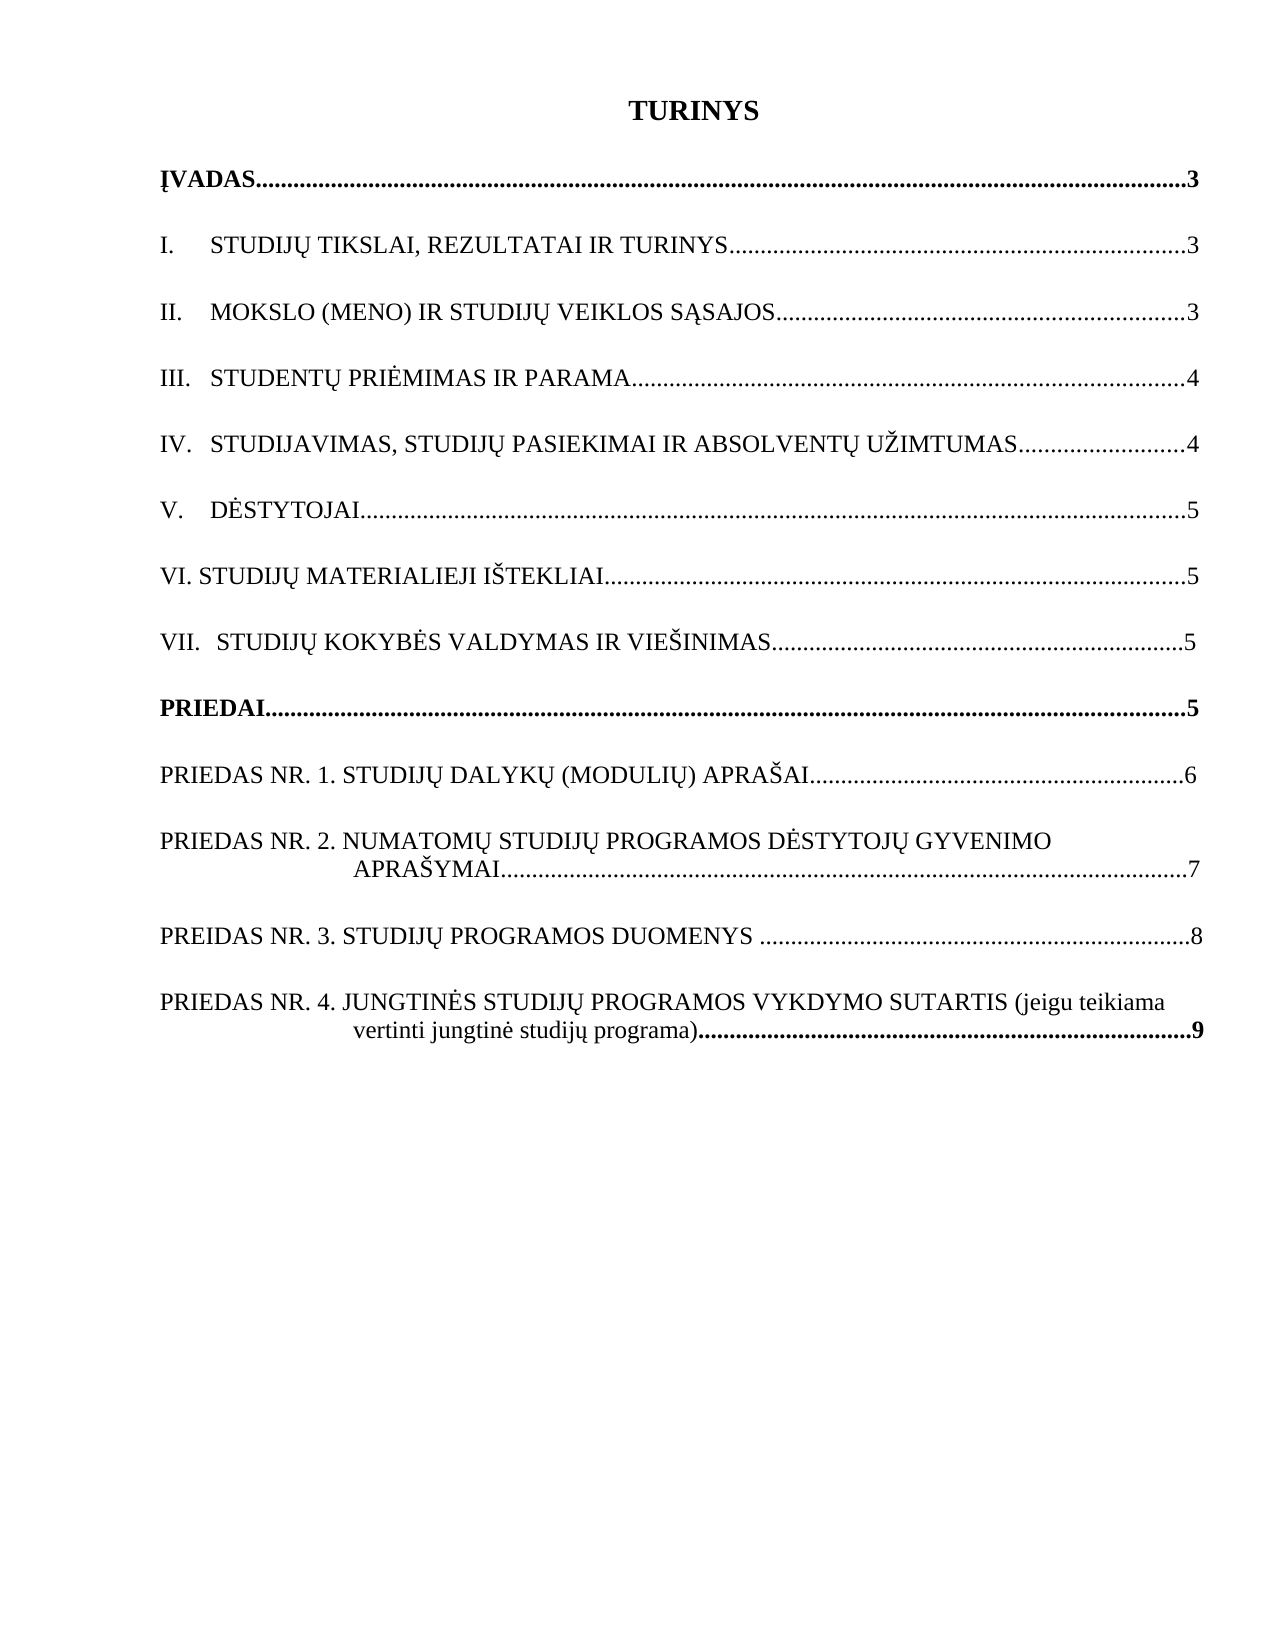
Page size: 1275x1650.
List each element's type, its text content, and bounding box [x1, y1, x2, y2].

text TURINYS [254, 93, 1133, 127]
